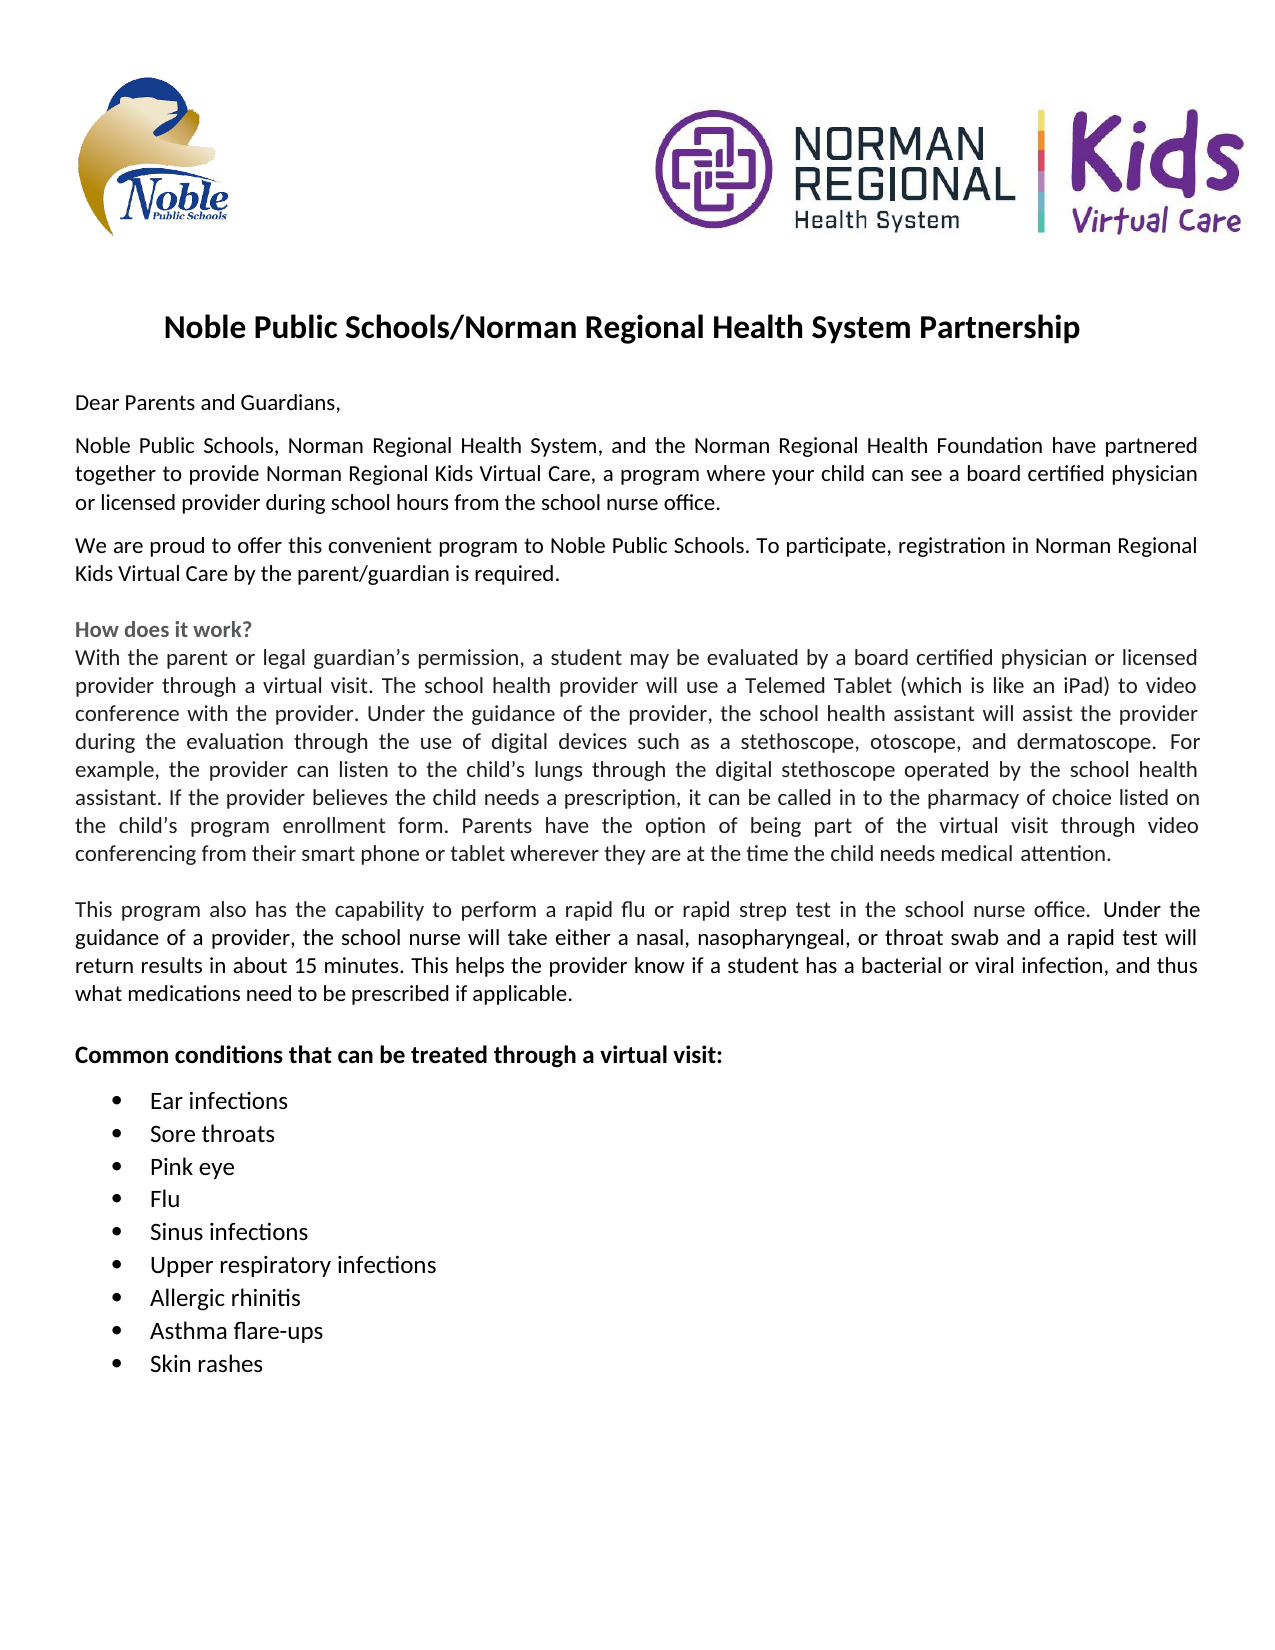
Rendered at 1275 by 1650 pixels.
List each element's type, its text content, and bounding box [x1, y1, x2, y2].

text With the parent or legal guardian’s permission, a student may be evaluated by a board certified physician or licensed provider through a virtual visit. The school health provider will use a Telemed Tablet (which is like an iPad) to video conference with the provider. Under the guidance of the provider, the school health assistant will assist the provider during the evaluation through the use of digital devices such as a stethoscope, otoscope, and dermatoscope. For example, the provider can listen to the child’s lungs through the digital stethoscope operated by the school health assistant. If the provider believes the child needs a prescription, it can be called in to the pharmacy of choice listed on the child’s program enrollment form. Parents have the option of being part of the virtual visit through video conferencing from their smart phone or tablet wherever they are at the time the child needs medical attention. [75, 643, 1201, 867]
text This program also has the capability to perform a rapid flu or rapid strep test in the school nurse office. Under the guidance of a provider, the school nurse will take either a nasal, nasopharyngeal, or throat swab and a rapid test will return results in about 15 minutes. This helps the provider know if a student has a bacterial or viral infection, and thus what medications need to be prescribed if applicable. [75, 896, 1201, 1008]
list Asthma flare-ups [112, 1315, 1258, 1346]
list Sore throats [112, 1118, 1258, 1148]
picture [648, 101, 1248, 240]
text Common conditions that can be treated through a virtual visit: [75, 1039, 1258, 1069]
list Upper respiratory infections [112, 1249, 1258, 1280]
list Skin rashes [112, 1348, 1258, 1379]
list Sinus infections [112, 1217, 1258, 1247]
text How does it work? [75, 615, 1258, 643]
picture [75, 75, 231, 240]
list Flu [112, 1184, 1258, 1214]
text Noble Public Schools/Norman Regional Health System Partnership [163, 307, 1258, 347]
text Noble Public Schools, Norman Regional Health System, and the Norman Regional Health Foundation have partnered together to provide Norman Regional Kids Virtual Care, a program where your child can see a board certified physician or licensed provider during school hours from the school nurse office. [75, 432, 1201, 516]
list Pink eye [112, 1151, 1258, 1181]
text Dear Parents and Guardians, [75, 388, 1258, 416]
text We are proud to offer this convenient program to Noble Public Schools. To participate, registration in Norman Regional Kids Virtual Care by the parent/guardian is required. [75, 531, 1200, 587]
list Ear infections [112, 1085, 1258, 1115]
list Allergic rhinitis [112, 1282, 1258, 1313]
